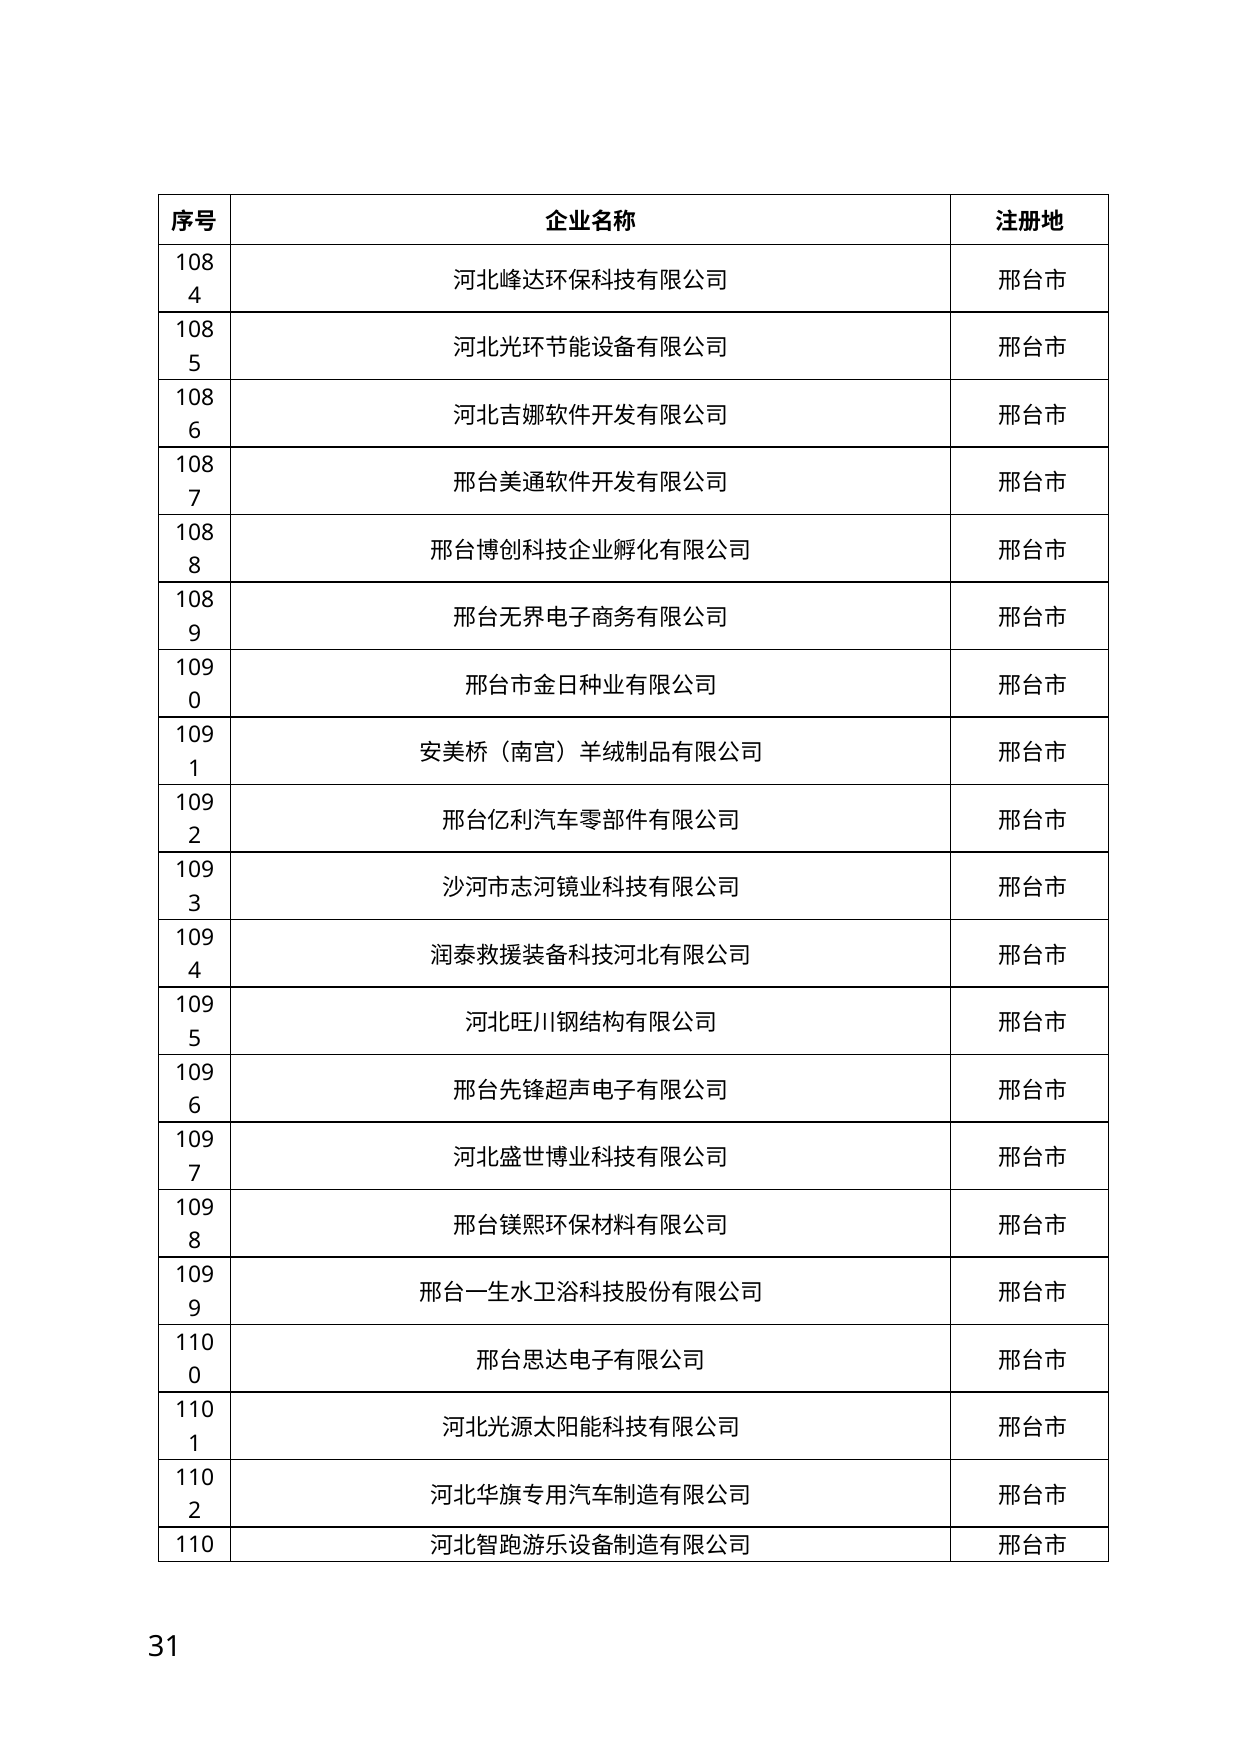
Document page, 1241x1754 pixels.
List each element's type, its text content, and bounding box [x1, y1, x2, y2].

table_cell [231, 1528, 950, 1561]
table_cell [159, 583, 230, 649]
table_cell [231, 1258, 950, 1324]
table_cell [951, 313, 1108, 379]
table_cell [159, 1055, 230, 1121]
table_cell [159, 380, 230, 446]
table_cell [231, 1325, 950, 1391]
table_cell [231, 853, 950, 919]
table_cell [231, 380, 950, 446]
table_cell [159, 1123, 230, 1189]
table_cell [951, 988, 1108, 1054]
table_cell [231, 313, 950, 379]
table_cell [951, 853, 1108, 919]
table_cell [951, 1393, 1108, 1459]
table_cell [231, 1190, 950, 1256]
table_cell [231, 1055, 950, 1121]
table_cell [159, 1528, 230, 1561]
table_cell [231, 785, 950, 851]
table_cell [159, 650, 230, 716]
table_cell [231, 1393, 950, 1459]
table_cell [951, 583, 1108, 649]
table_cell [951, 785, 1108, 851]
table_header 注册地 [951, 195, 1108, 244]
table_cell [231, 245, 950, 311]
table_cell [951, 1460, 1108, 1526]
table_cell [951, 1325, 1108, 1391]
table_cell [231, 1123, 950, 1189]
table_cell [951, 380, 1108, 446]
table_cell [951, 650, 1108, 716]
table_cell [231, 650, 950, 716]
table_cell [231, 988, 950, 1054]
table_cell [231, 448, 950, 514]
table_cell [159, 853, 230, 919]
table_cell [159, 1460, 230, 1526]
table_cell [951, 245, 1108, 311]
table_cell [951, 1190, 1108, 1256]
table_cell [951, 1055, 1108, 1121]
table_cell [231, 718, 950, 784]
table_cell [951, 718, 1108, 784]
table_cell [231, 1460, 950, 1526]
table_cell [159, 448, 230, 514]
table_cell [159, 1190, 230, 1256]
table_header 序号 [159, 195, 230, 244]
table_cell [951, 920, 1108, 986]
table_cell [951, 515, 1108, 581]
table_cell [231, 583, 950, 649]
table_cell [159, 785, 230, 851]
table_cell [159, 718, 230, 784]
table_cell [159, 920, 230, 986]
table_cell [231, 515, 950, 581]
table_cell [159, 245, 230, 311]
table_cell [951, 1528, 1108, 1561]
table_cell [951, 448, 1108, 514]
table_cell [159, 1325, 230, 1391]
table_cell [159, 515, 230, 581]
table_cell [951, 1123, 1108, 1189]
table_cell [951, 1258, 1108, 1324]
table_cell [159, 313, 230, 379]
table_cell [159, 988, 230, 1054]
table_header 企业名称 [231, 195, 950, 244]
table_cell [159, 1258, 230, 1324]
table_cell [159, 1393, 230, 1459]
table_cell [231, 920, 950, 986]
